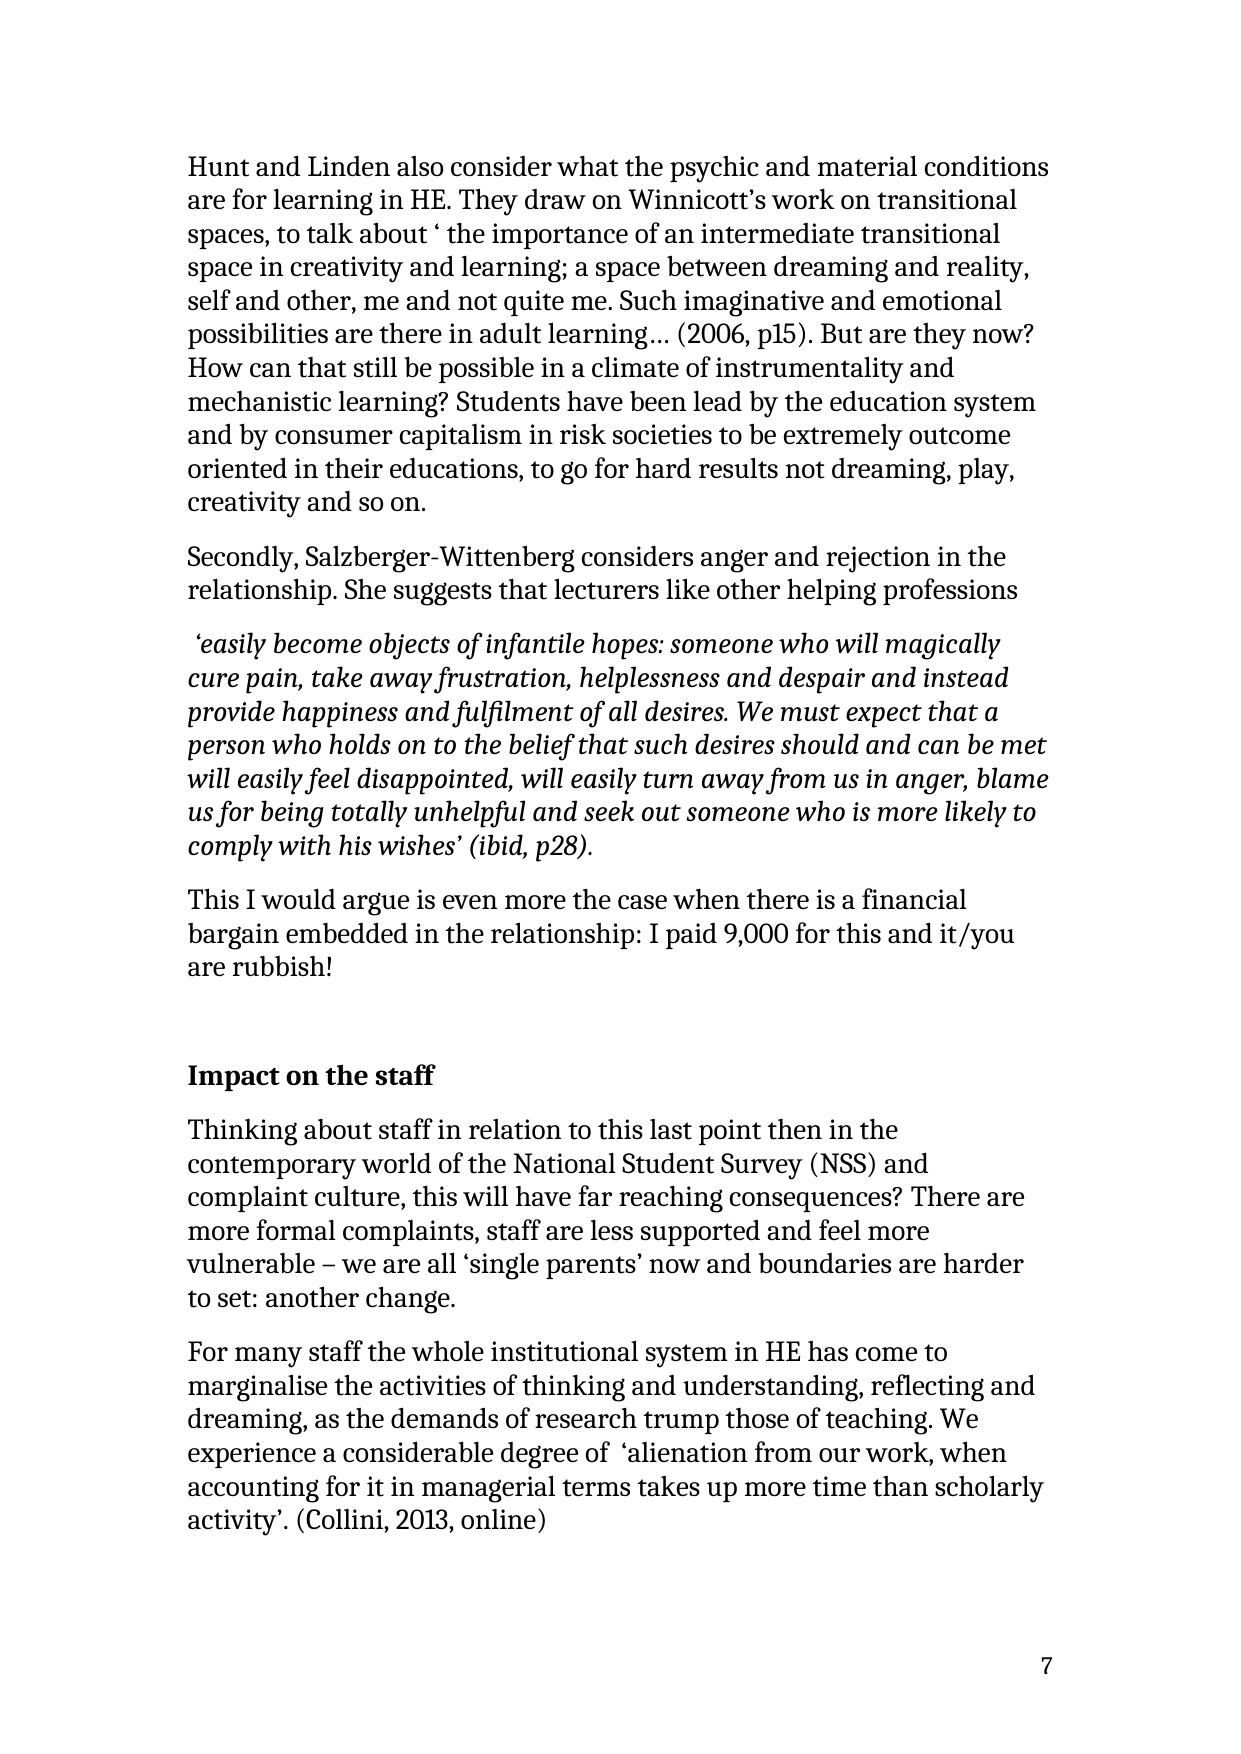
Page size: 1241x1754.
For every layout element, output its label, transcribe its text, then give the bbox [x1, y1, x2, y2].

text Impact on the staff [187, 1059, 1053, 1093]
text This I would argue is even more the case when there is a financial bargain embedded in the relationship: I paid 9,000 for this and it/you are rubbish! [187, 883, 1053, 984]
text Thinking about staff in relation to this last point then in the contemporary world of the National Student Survey (NSS) and complaint culture, this will have far reaching consequences? There are more formal complaints, staff are less supported and feel more vulnerable – we are all ‘single parents’ now and boundaries are harder to set: another change. [187, 1113, 1053, 1315]
text ‘easily become objects of infantile hopes: someone who will magically cure pain, take away frustration, helplessness and despair and instead provide happiness and fulfilment of all desires. We must expect that a person who holds on to the belief that such desires should and can be met will easily feel disappointed, will easily turn away from us in anger, blame us for being totally unhelpful and seek out someone who is more likely to comply with his wishes’ (ibid, p28). [187, 628, 1053, 862]
text Secondly, Salzberger-Wittenberg considers anger and rejection in the relationship. She suggests that lecturers like other helping professions [187, 540, 1053, 607]
text For many staff the whole institutional system in HE has come to marginalise the activities of thinking and understanding, reflecting and dreaming, as the demands of research trump those of teaching. We experience a considerable degree of ‘alienation from our work, when accounting for it in managerial terms takes up more time than scholarly activity’. (Collini, 2013, online) [187, 1336, 1053, 1537]
text Hunt and Linden also consider what the psychic and material conditions are for learning in HE. They draw on Winnicott’s work on transitional spaces, to talk about ‘ the importance of an intermediate transitional space in creativity and learning; a space between dreaming and reality, self and other, me and not quite me. Such imaginative and emotional possibilities are there in adult learning… (2006, p15). But are they now? How can that still be possible in a climate of instrumentality and mechanistic learning? Students have been lead by the education system and by consumer capitalism in risk societies to be extremely outcome oriented in their educations, to go for hard results not dreaming, play, creativity and so on. [187, 150, 1053, 519]
